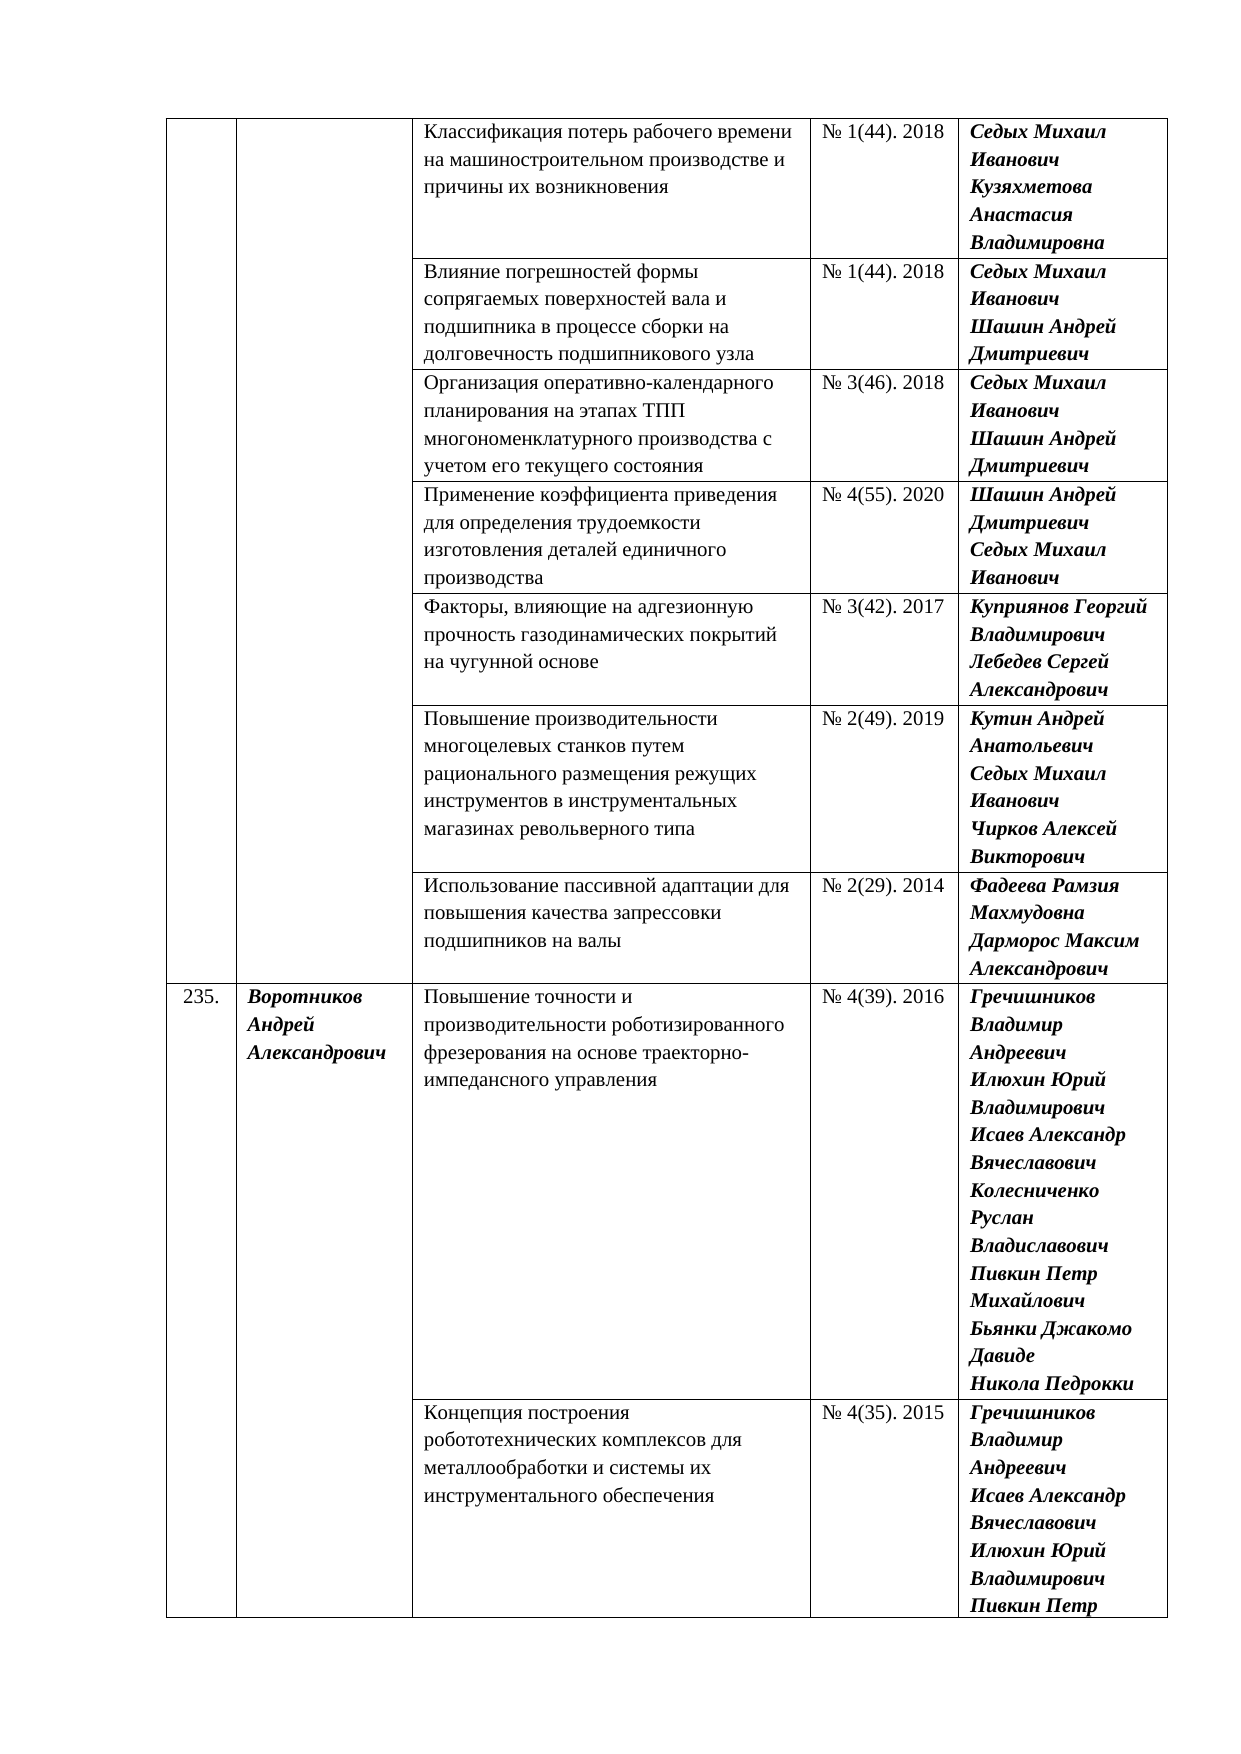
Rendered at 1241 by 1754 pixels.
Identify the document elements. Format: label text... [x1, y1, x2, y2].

table_cell Классификация потерь рабочего времени на машиностроительном производстве и причины их возникновения [413, 119, 810, 257]
table_cell № 4(55). 2020 [811, 482, 958, 593]
table_cell Куприянов Георгий Владимирович Лебедев Сергей Александрович [959, 594, 1167, 704]
table_cell Повышение точности и производительности роботизированного фрезерования на основе траекторно-импедансного управления [413, 984, 810, 1399]
table_cell Шашин Андрей Дмитриевич Седых Михаил Иванович [959, 482, 1167, 593]
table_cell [959, 1400, 1167, 1617]
table_cell № 2(49). 2019 [811, 706, 958, 872]
table_cell № 1(44). 2018 [811, 119, 958, 257]
table_cell Гречишников Владимир Андреевич Илюхин Юрий Владимирович Исаев Александр Вячеславович Колесниченко Руслан Владиславович Пивкин Петр Михайлович Бьянки Джакомо Давиде Никола Педрокки [959, 984, 1167, 1399]
table_cell Влияние погрешностей формы сопрягаемых поверхностей вала и подшипника в процессе сборки на долговечность подшипникового узла [413, 259, 810, 369]
table_cell Использование пассивной адаптации для повышения качества запрессовки подшипников на валы [413, 873, 810, 983]
table_cell № 2(29). 2014 [811, 873, 958, 983]
table_cell № 4(39). 2016 [811, 984, 958, 1399]
table_cell Фадеева Рамзия Махмудовна Дарморос Максим Александрович [959, 873, 1167, 983]
table_cell № 1(44). 2018 [811, 259, 958, 369]
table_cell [413, 1400, 810, 1617]
table_cell № 4(35). 2015 [811, 1400, 958, 1617]
table_cell [167, 984, 236, 1617]
table_cell № 3(46). 2018 [811, 370, 958, 481]
table_cell № 3(42). 2017 [811, 594, 958, 704]
table_cell Седых Михаил Иванович Шашин Андрей Дмитриевич [959, 259, 1167, 369]
table_cell Организация оперативно-календарного планирования на этапах ТПП многономенклатурного производства с учетом его текущего состояния [413, 370, 810, 481]
table_cell Седых Михаил Иванович Кузяхметова Анастасия Владимировна [959, 119, 1167, 257]
table_cell Седых Михаил Иванович Шашин Андрей Дмитриевич [959, 370, 1167, 481]
table_cell Воротников Андрей Александрович [237, 984, 412, 1617]
table_cell Применение коэффициента приведения для определения трудоемкости изготовления деталей единичного производства [413, 482, 810, 593]
table_cell Повышение производительности многоцелевых станков путем рационального размещения режущих инструментов в инструментальных магазинах револьверного типа [413, 706, 810, 872]
table_cell Кутин Андрей Анатольевич Седых Михаил Иванович Чирков Алексей Викторович [959, 706, 1167, 872]
table_cell Факторы, влияющие на адгезионную прочность газодинамических покрытий на чугунной основе [413, 594, 810, 704]
